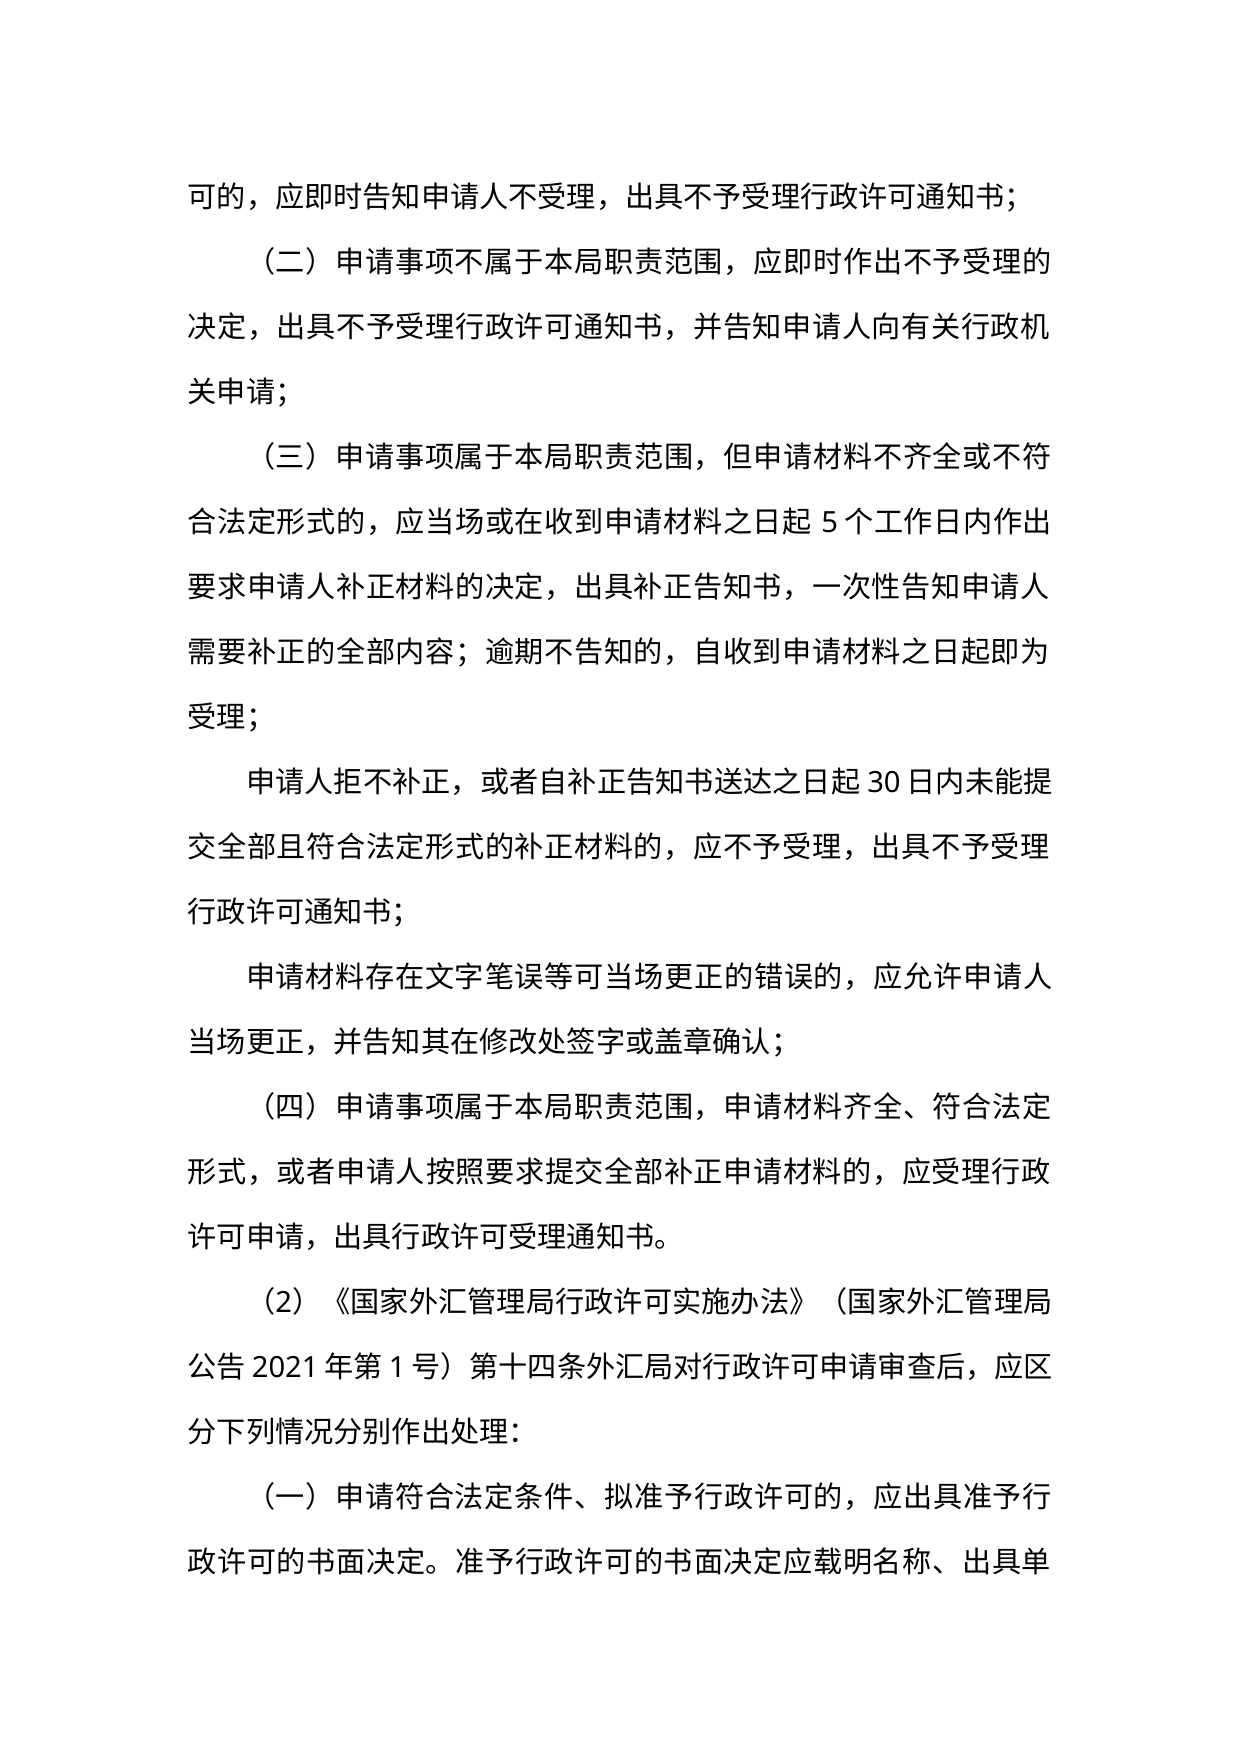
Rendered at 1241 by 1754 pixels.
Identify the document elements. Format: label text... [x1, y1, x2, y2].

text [187, 1462, 1053, 1592]
text （二）申请事项不属于本局职责范围，应即时作出不予受理的决定，出具不予受理行政许可通知书，并告知申请人向有关行政机关申请； [187, 227, 1053, 422]
text （四）申请事项属于本局职责范围，申请材料齐全、符合法定形式，或者申请人按照要求提交全部补正申请材料的，应受理行政许可申请，出具行政许可受理通知书。 [187, 1072, 1053, 1267]
text （三）申请事项属于本局职责范围，但申请材料不齐全或不符合法定形式的，应当场或在收到申请材料之日起5个工作日内作出要求申请人补正材料的决定，出具补正告知书，一次性告知申请人需要补正的全部内容；逾期不告知的，自收到申请材料之日起即为受理； [187, 422, 1053, 747]
text （2）《国家外汇管理局行政许可实施办法》（国家外汇管理局公告2021年第1号）第十四条外汇局对行政许可申请审查后，应区分下列情况分别作出处理： [187, 1267, 1053, 1462]
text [187, 162, 1053, 227]
text 申请人拒不补正，或者自补正告知书送达之日起30日内未能提交全部且符合法定形式的补正材料的，应不予受理，出具不予受理行政许可通知书； [187, 747, 1053, 942]
text 申请材料存在文字笔误等可当场更正的错误的，应允许申请人当场更正，并告知其在修改处签字或盖章确认； [187, 942, 1053, 1072]
